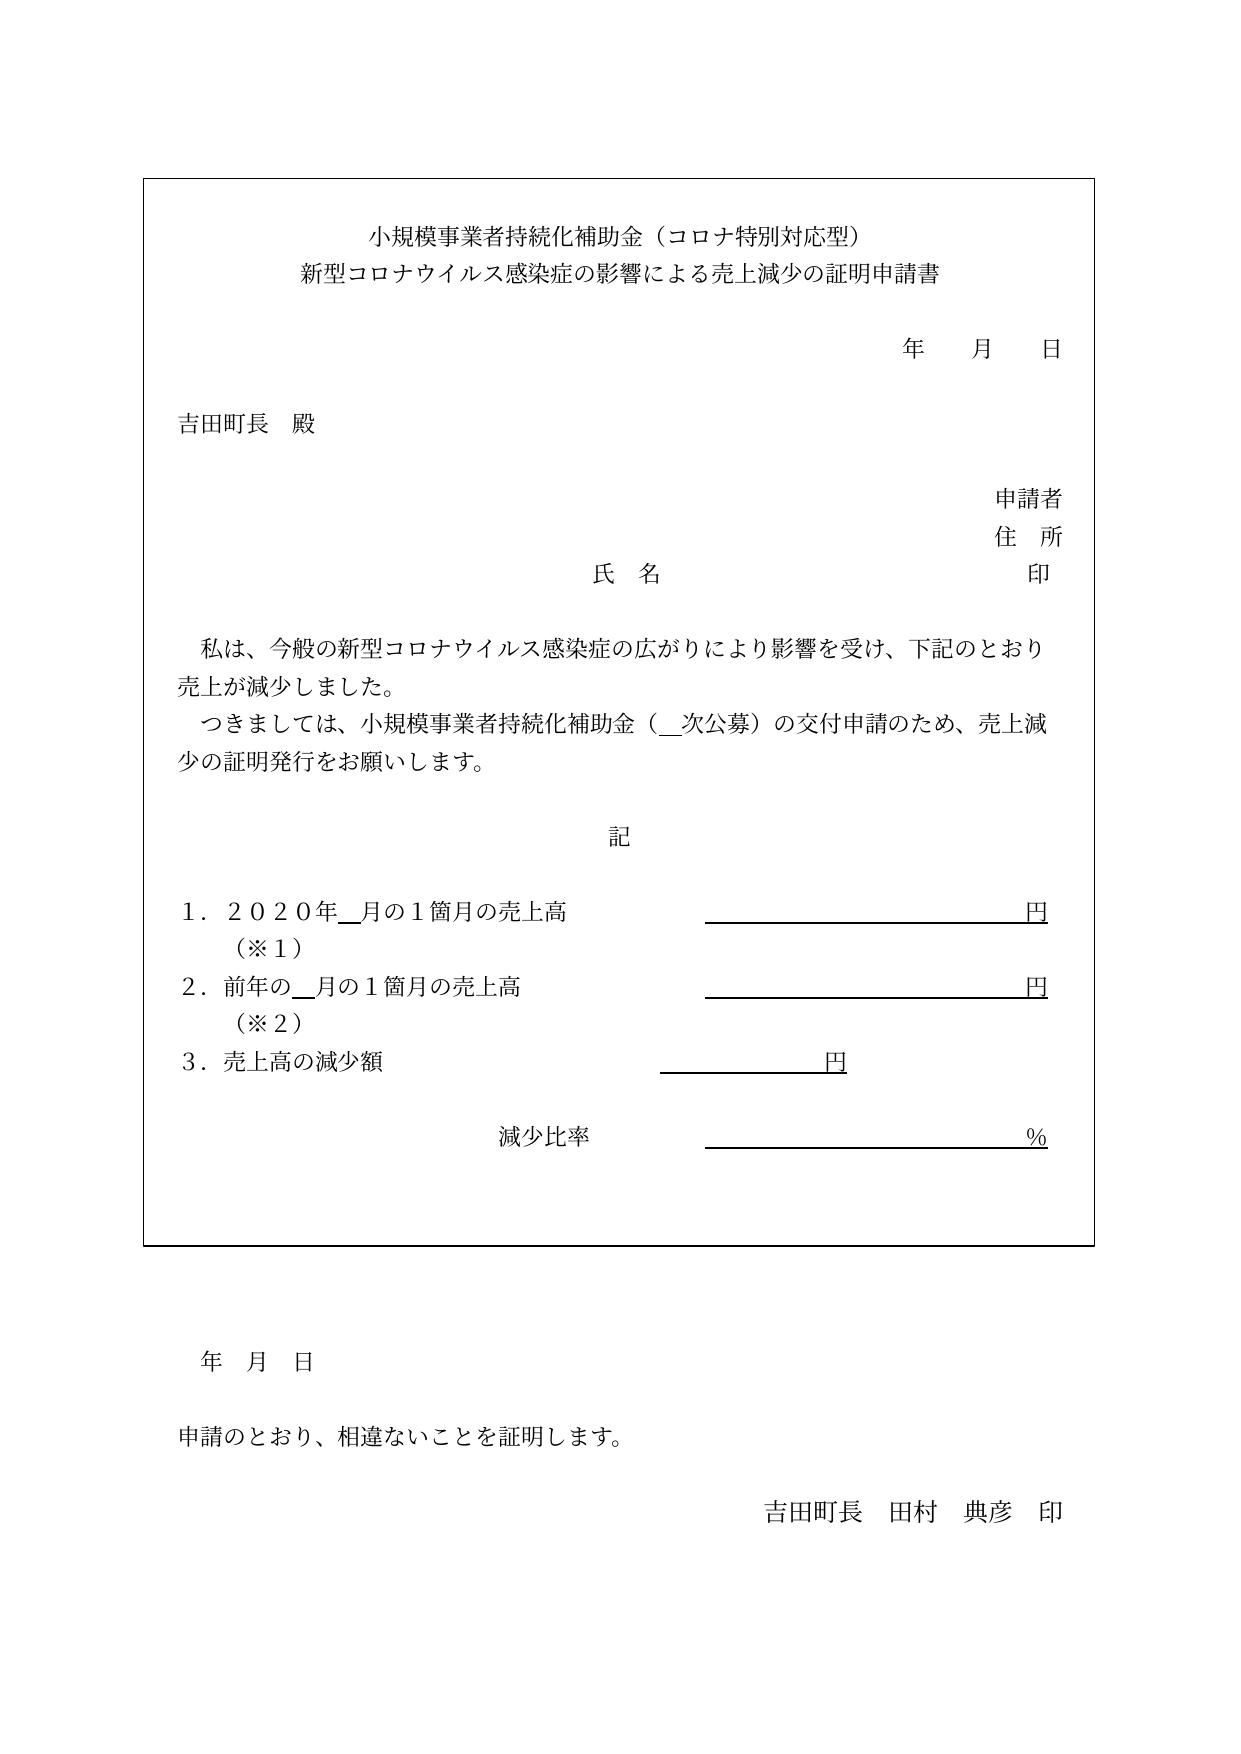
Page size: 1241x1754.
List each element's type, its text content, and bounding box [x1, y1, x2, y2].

text 吉田町長 田村 典彦 印 [177, 1492, 1063, 1529]
text つきましては、小規模事業者持続化補助金（ 次公募）の交付申請のため、売上減少の証明発行をお願いします。 [177, 704, 1063, 779]
text 私は、今般の新型コロナウイルス感染症の広がりにより影響を受け、下記のとおり売上が減少しました。 [177, 629, 1063, 704]
text 年 月 日 [177, 329, 1063, 367]
text ２．前年の 月の１箇月の売上高 円 [177, 967, 1063, 1004]
text 吉田町長 殿 [177, 404, 1063, 442]
text 申請者 [177, 479, 1063, 517]
text （※１） [177, 929, 1063, 967]
text 氏 名 印 [177, 554, 1051, 592]
text 年 月 日 [177, 1342, 1063, 1379]
text 小規模事業者持続化補助金（コロナ特別対応型） [177, 217, 1063, 254]
text 申請のとおり、相違ないことを証明します。 [177, 1417, 1063, 1454]
text （※２） [177, 1004, 1063, 1042]
text 新型コロナウイルス感染症の影響による売上減少の証明申請書 [177, 254, 1063, 292]
text 住 所 [177, 517, 1063, 554]
subtitle 記 [177, 817, 1063, 854]
text 減少比率 ％ [177, 1117, 1063, 1154]
text ３．売上高の減少額 円 [177, 1042, 1063, 1079]
text １．２０２０年 月の１箇月の売上高 円 [177, 892, 1063, 929]
